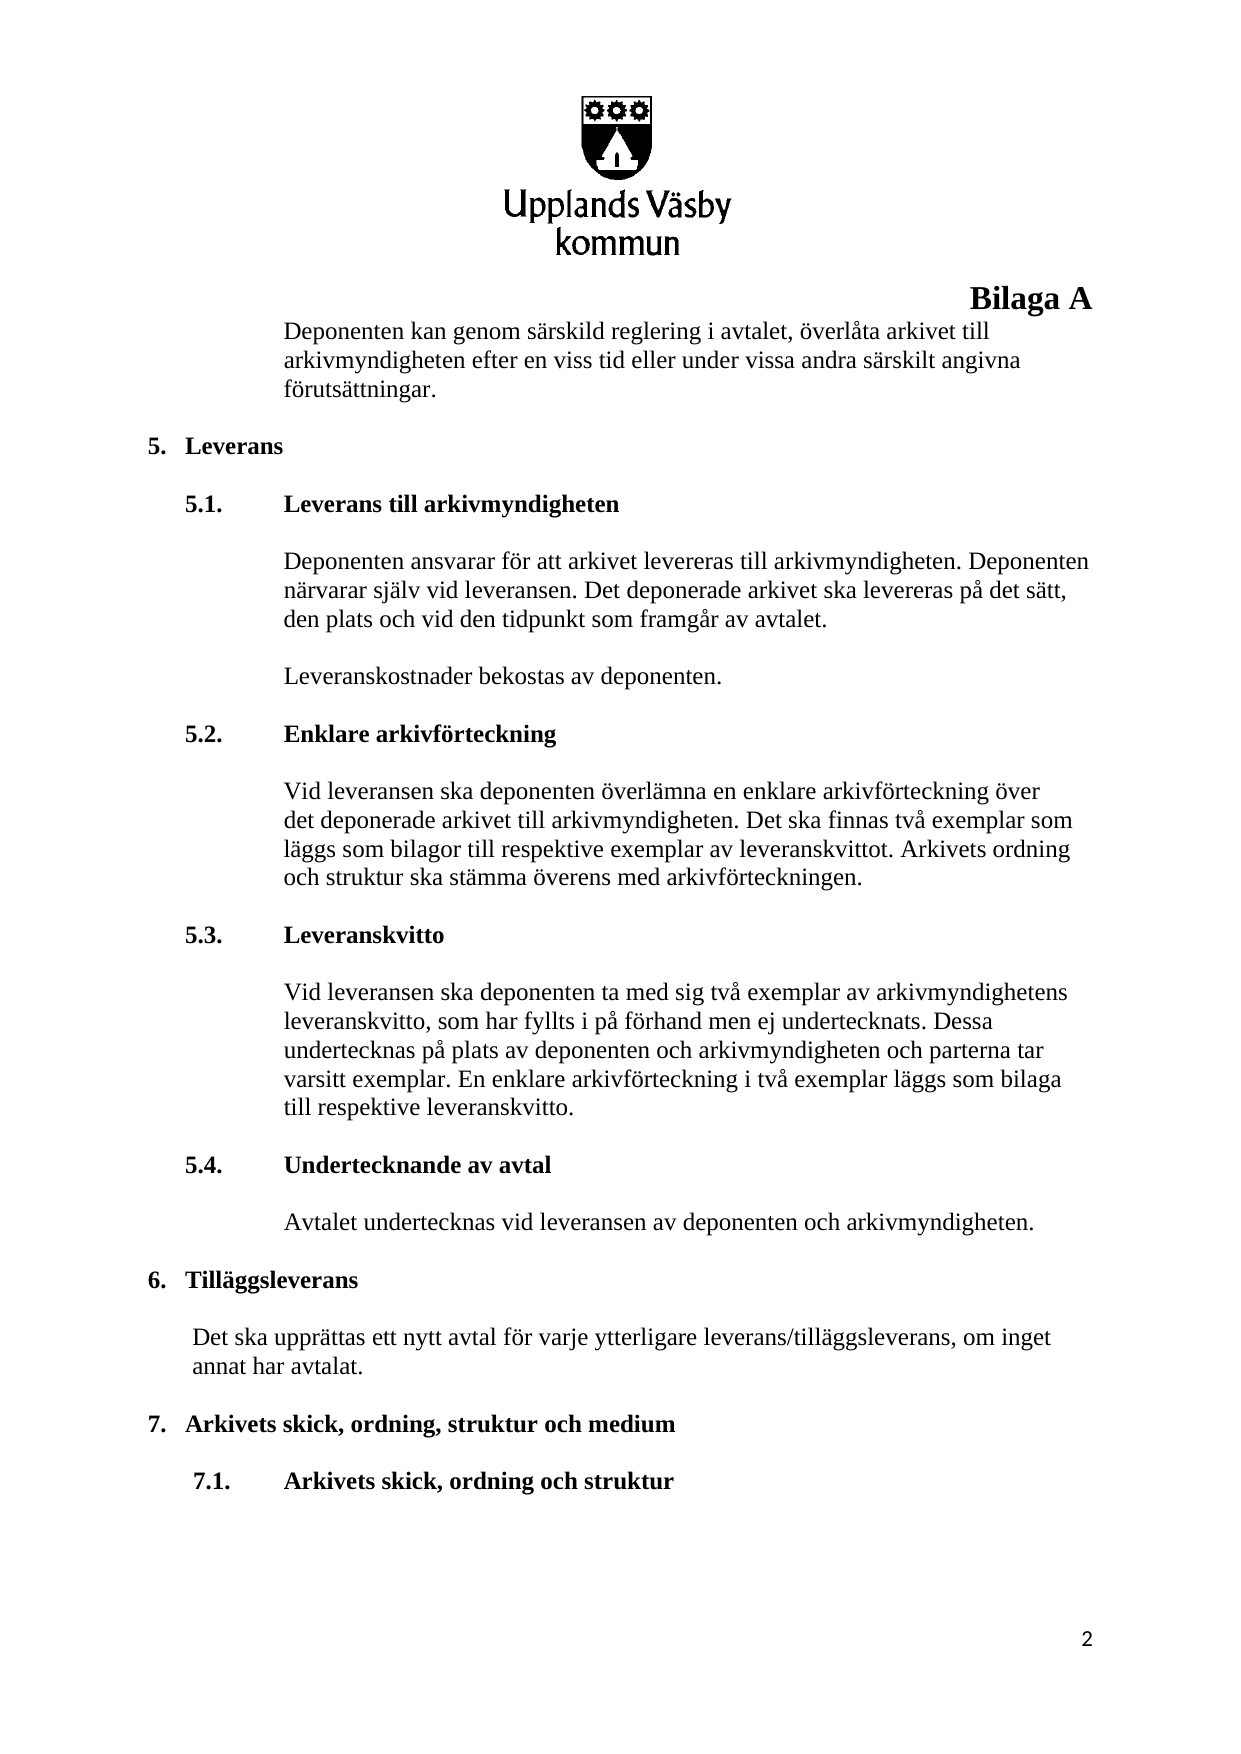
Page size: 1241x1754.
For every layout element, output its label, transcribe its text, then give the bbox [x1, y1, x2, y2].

list Tilläggsleverans [148, 1265, 1093, 1294]
list Arkivets skick, ordning och struktur [193, 1466, 1093, 1495]
list Avtalet undertecknas vid leveransen av deponenten och arkivmyndigheten. [230, 1207, 1093, 1236]
picture [490, 73, 750, 278]
list Leveranskvitto [185, 920, 1093, 949]
list Vid leveransen ska deponenten ta med sig två exemplar av arkivmyndighetens leveranskvitto, som har fyllts i på förhand men ej undertecknats. Dessa undertecknas på plats av deponenten och arkivmyndigheten och parterna tar varsitt exemplar. En enklare arkivförteckning i två exemplar läggs som bilaga till respektive leveranskvitto. [230, 977, 1093, 1121]
list Leverans [148, 431, 1093, 460]
list Deponenten kan genom särskild reglering i avtalet, överlåta arkivet till arkivmyndigheten efter en viss tid eller under vissa andra särskilt angivna förutsättningar. [283, 316, 1093, 402]
list Enklare arkivförteckning [185, 719, 1093, 747]
list Deponenten ansvarar för att arkivet levereras till arkivmyndigheten. Deponenten närvarar själv vid leveransen. Det deponerade arkivet ska levereras på det sätt, den plats och vid den tidpunkt som framgår av avtalet. [283, 546, 1093, 632]
list Undertecknande av avtal [185, 1150, 1093, 1179]
list Vid leveransen ska deponenten överlämna en enklare arkivförteckning över det deponerade arkivet till arkivmyndigheten. Det ska finnas två exemplar som läggs som bilagor till respektive exemplar av leveranskvittot. Arkivets ordning och struktur ska stämma överens med arkivförteckningen. [283, 776, 1093, 891]
list Leveranskostnader bekostas av deponenten. [230, 661, 1093, 690]
list Leverans till arkivmyndigheten [185, 489, 1093, 517]
list Arkivets skick, ordning, struktur och medium [148, 1409, 1093, 1437]
list Det ska upprättas ett nytt avtal för varje ytterligare leverans/tilläggsleverans, om inget annat har avtalat. [192, 1322, 1093, 1380]
